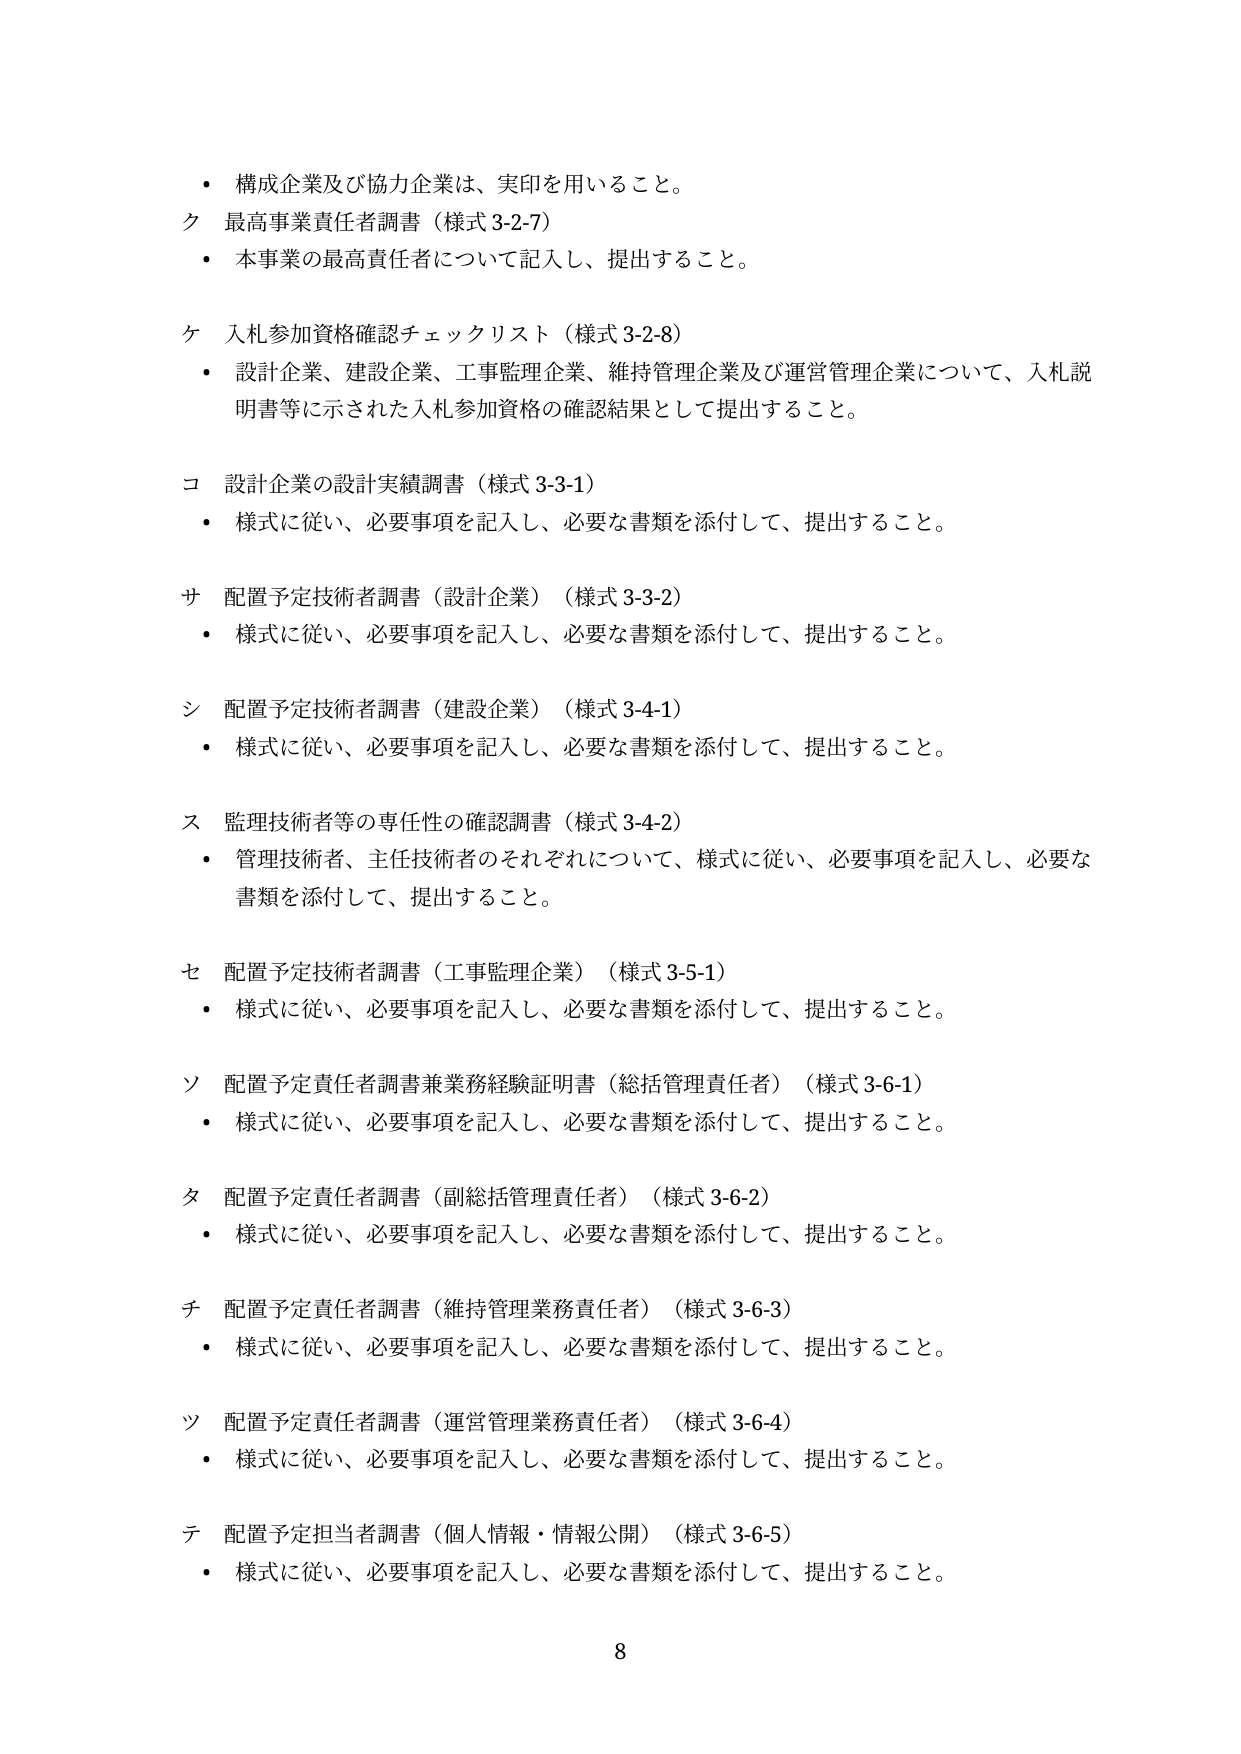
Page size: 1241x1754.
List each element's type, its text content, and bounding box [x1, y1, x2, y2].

text 様式に従い、必要事項を記入し、必要な書類を添付して、提出すること。 [202, 989, 1092, 1027]
text 設計企業、建設企業、工事監理企業、維持管理企業及び運営管理企業について、入札説明書等に示された入札参加資格の確認結果として提出すること。 [202, 352, 1092, 427]
list 入札参加資格確認チェックリスト（様式3-2-8） [181, 314, 1092, 352]
list 配置予定責任者調書（副総括管理責任者）（様式3-6-2） [181, 1177, 1092, 1214]
list 配置予定技術者調書（工事監理企業）（様式3-5-1） [181, 952, 1092, 989]
list 配置予定責任者調書（運営管理業務責任者）（様式3-6-4） [181, 1402, 1092, 1439]
text 様式に従い、必要事項を記入し、必要な書類を添付して、提出すること。 [202, 502, 1092, 539]
text 様式に従い、必要事項を記入し、必要な書類を添付して、提出すること。 [202, 1327, 1092, 1364]
text 様式に従い、必要事項を記入し、必要な書類を添付して、提出すること。 [202, 614, 1092, 652]
text 様式に従い、必要事項を記入し、必要な書類を添付して、提出すること。 [202, 727, 1092, 764]
text 様式に従い、必要事項を記入し、必要な書類を添付して、提出すること。 [202, 1439, 1092, 1477]
list 設計企業の設計実績調書（様式3-3-1） [181, 464, 1092, 502]
list 配置予定技術者調書（建設企業）（様式3-4-1） [181, 689, 1092, 727]
list 配置予定責任者調書兼業務経験証明書（総括管理責任者）（様式3-6-1） [181, 1064, 1092, 1102]
text 構成企業及び協力企業は、実印を用いること。 [202, 164, 1092, 202]
list 配置予定責任者調書（維持管理業務責任者）（様式3-6-3） [181, 1289, 1092, 1327]
list 最高事業責任者調書（様式3-2-7） [181, 202, 1092, 239]
text 様式に従い、必要事項を記入し、必要な書類を添付して、提出すること。 [202, 1552, 1092, 1589]
text 様式に従い、必要事項を記入し、必要な書類を添付して、提出すること。 [202, 1102, 1092, 1139]
list 配置予定担当者調書（個人情報・情報公開）（様式3-6-5） [181, 1514, 1092, 1552]
text 本事業の最高責任者について記入し、提出すること。 [202, 239, 1092, 277]
list 監理技術者等の専任性の確認調書（様式3-4-2） [181, 802, 1092, 839]
list 配置予定技術者調書（設計企業）（様式3-3-2） [181, 577, 1092, 614]
text 管理技術者、主任技術者のそれぞれについて、様式に従い、必要事項を記入し、必要な書類を添付して、提出すること。 [202, 839, 1092, 914]
text 様式に従い、必要事項を記入し、必要な書類を添付して、提出すること。 [202, 1214, 1092, 1252]
